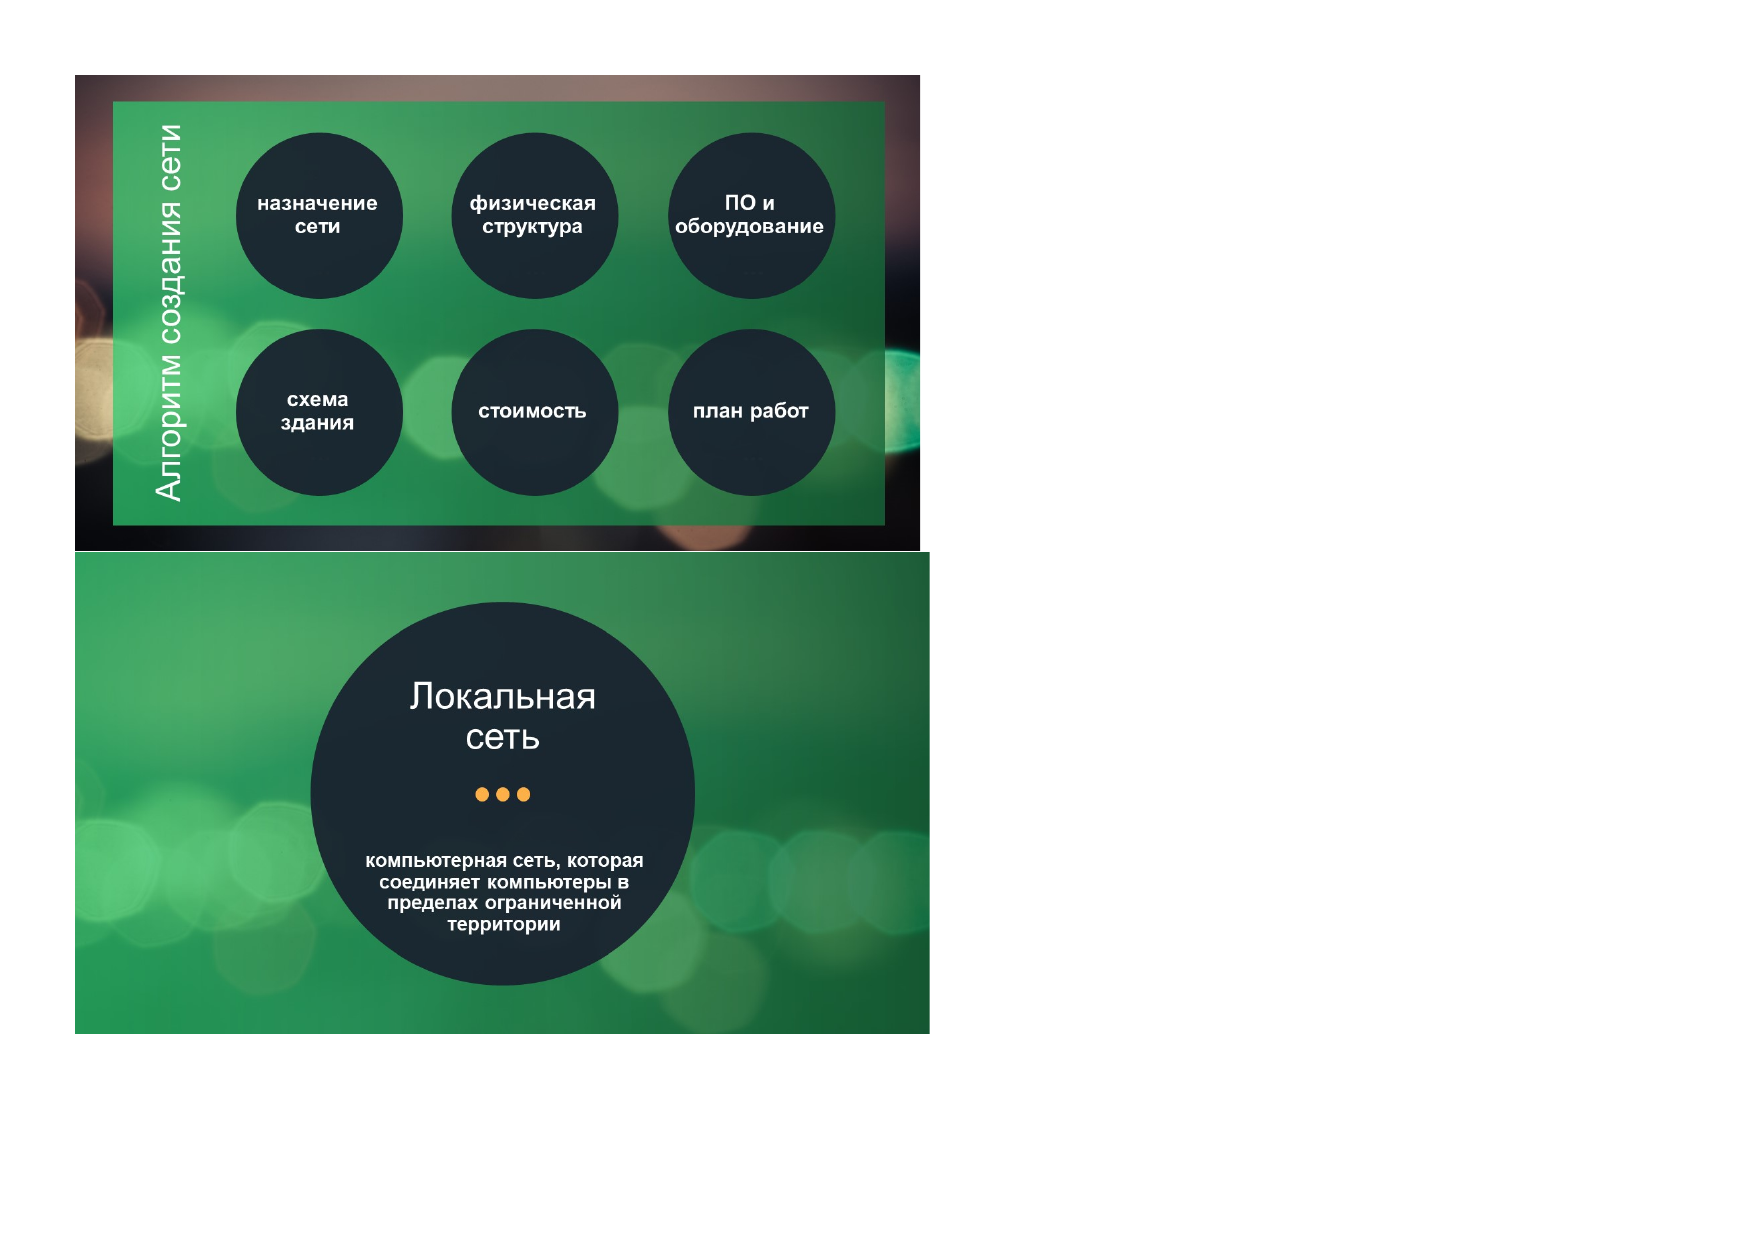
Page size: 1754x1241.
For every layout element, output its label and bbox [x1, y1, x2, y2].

picture [75, 75, 921, 551]
picture [75, 552, 930, 1034]
